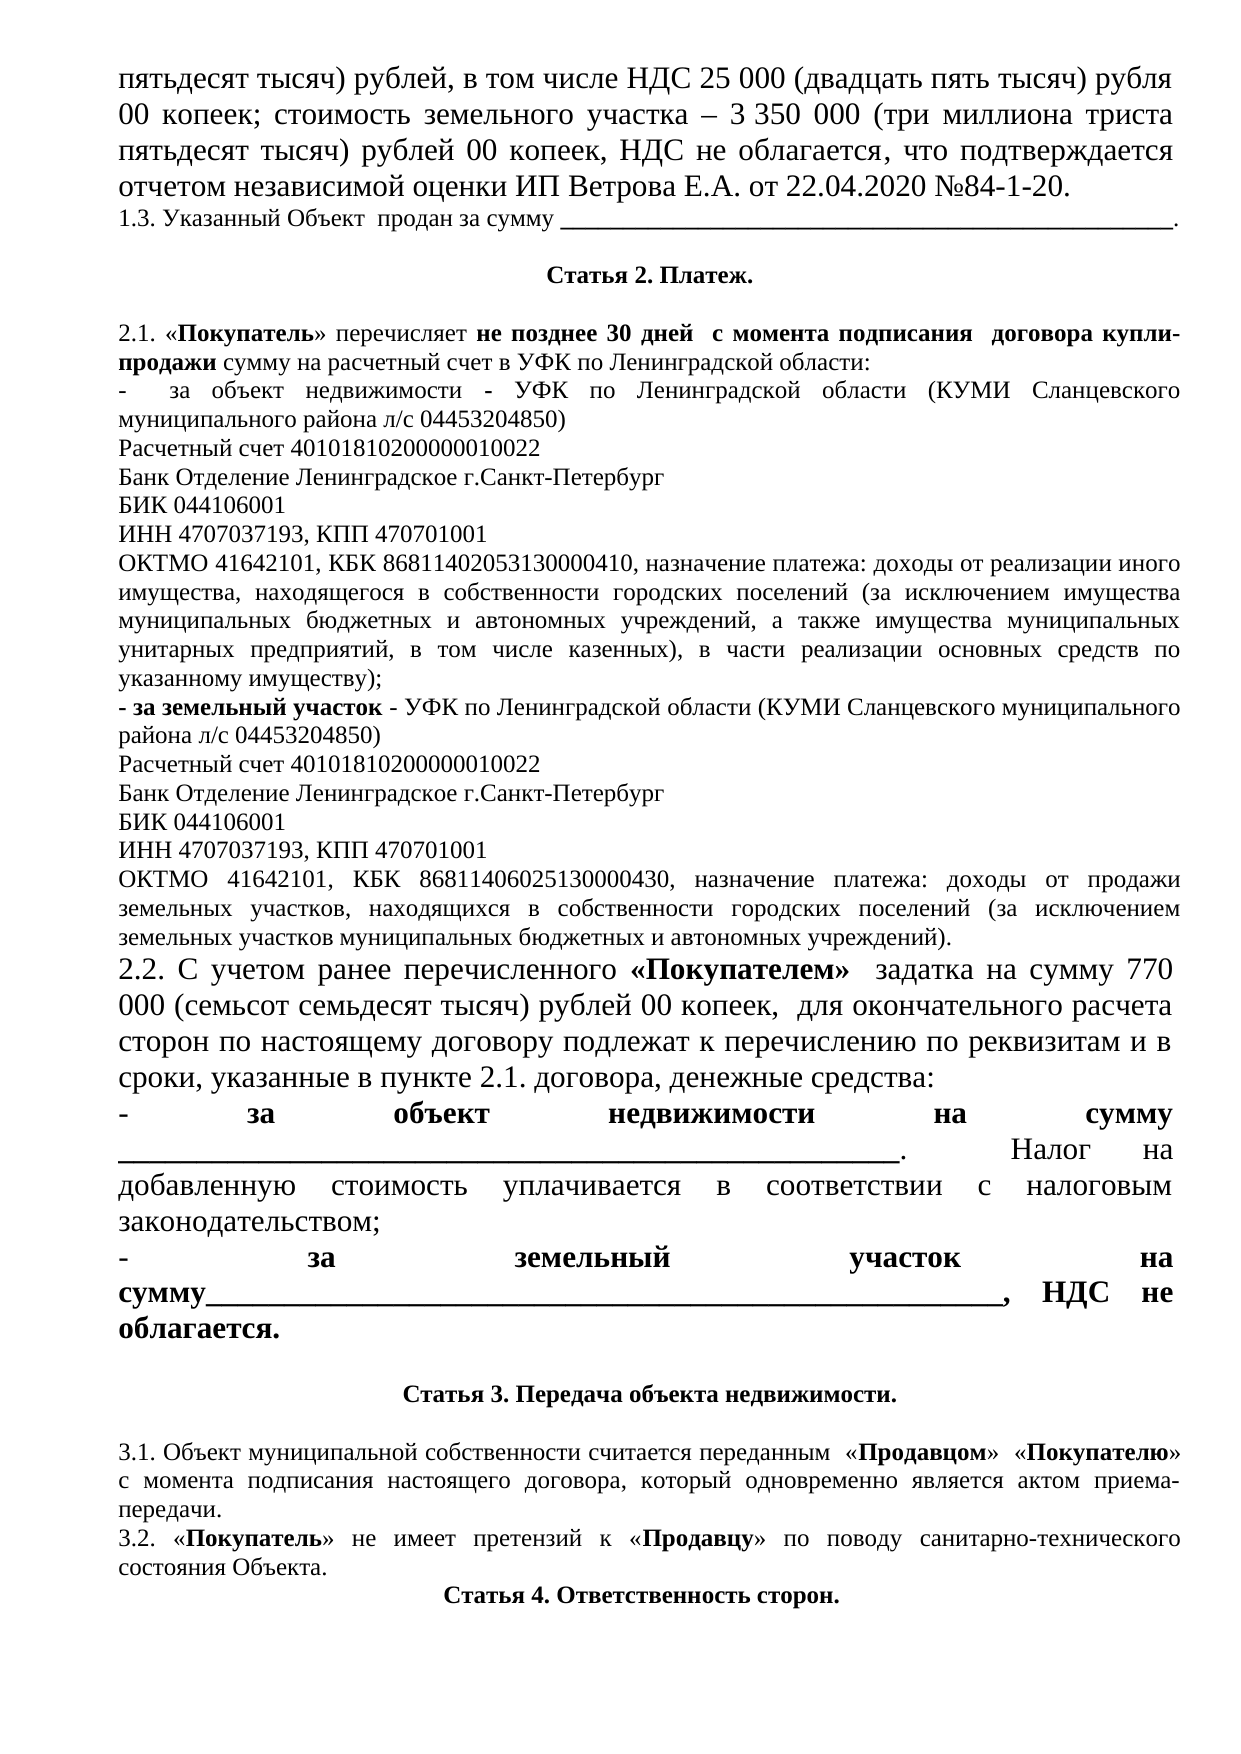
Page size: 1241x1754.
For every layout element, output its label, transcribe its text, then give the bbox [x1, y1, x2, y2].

text - за объект недвижимости на сумму __________________________________________________. Налог на добавленную стоимость уплачивается в соответствии с налоговым законодательством; [118, 1094, 1173, 1238]
text ОКТМО 41642101, КБК 86811406025130000430, назначение платежа: доходы от продажи земельных участков, находящихся в собственности городских поселений (за исключением земельных участков муниципальных бюджетных и автономных учреждений). [118, 864, 1181, 950]
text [118, 59, 1173, 203]
text ИНН 4707037193, КПП 470701001 [118, 519, 1181, 548]
text Расчетный счет 40101810200000010022 [118, 749, 1181, 778]
text - за объект недвижимости - УФК по Ленинградской области (КУМИ Сланцевского муниципального района л/с 04453204850) [118, 375, 1181, 433]
text Банк Отделение Ленинградское г.Санкт-Петербург [118, 778, 1181, 807]
text БИК 044106001 [118, 490, 1181, 519]
text - за земельный участок на сумму___________________________________________________, НДС не облагается. [118, 1238, 1173, 1346]
text Расчетный счет 40101810200000010022 [118, 433, 1181, 462]
text Банк Отделение Ленинградское г.Санкт-Петербург [118, 462, 1181, 490]
text ИНН 4707037193, КПП 470701001 [118, 835, 1181, 864]
text 1.3. Указанный Объект продан за сумму _________________________________________________. [118, 203, 1181, 232]
text 2.2. С учетом ранее перечисленного «Покупателем» задатка на сумму 770 000 (семьсот семьдесят тысяч) рублей 00 копеек, для окончательного расчета сторон по настоящему договору подлежат к перечислению по реквизитам и в сроки, указанные в пункте 2.1. договора, денежные средства: [118, 950, 1173, 1094]
text 2.1. «Покупатель» перечисляет не позднее 30 дней с момента подписания договора купли-продажи сумму на расчетный счет в УФК по Ленинградской области: [118, 318, 1181, 375]
text Статья 2. Платеж. [118, 260, 1181, 289]
text Статья 4. Ответственность сторон. [118, 1580, 1181, 1609]
text ОКТМО 41642101, КБК 86811402053130000410, назначение платежа: доходы от реализации иного имущества, находящегося в собственности городских поселений (за исключением имущества муниципальных бюджетных и автономных учреждений, а также имущества муниципальных унитарных предприятий, в том числе казенных), в части реализации основных средств по указанному имуществу); [118, 548, 1181, 692]
text БИК 044106001 [118, 807, 1181, 835]
text - за земельный участок - УФК по Ленинградской области (КУМИ Сланцевского муниципального района л/с 04453204850) [118, 692, 1181, 749]
text 3.2. «Покупатель» не имеет претензий к «Продавцу» по поводу санитарно-технического состояния Объекта. [118, 1523, 1181, 1580]
text 3.1. Объект муниципальной собственности считается переданным «Продавцом» «Покупателю» с момента подписания настоящего договора, который одновременно является актом приема-передачи. [118, 1437, 1181, 1523]
text Статья 3. Передача объекта недвижимости. [118, 1379, 1181, 1408]
